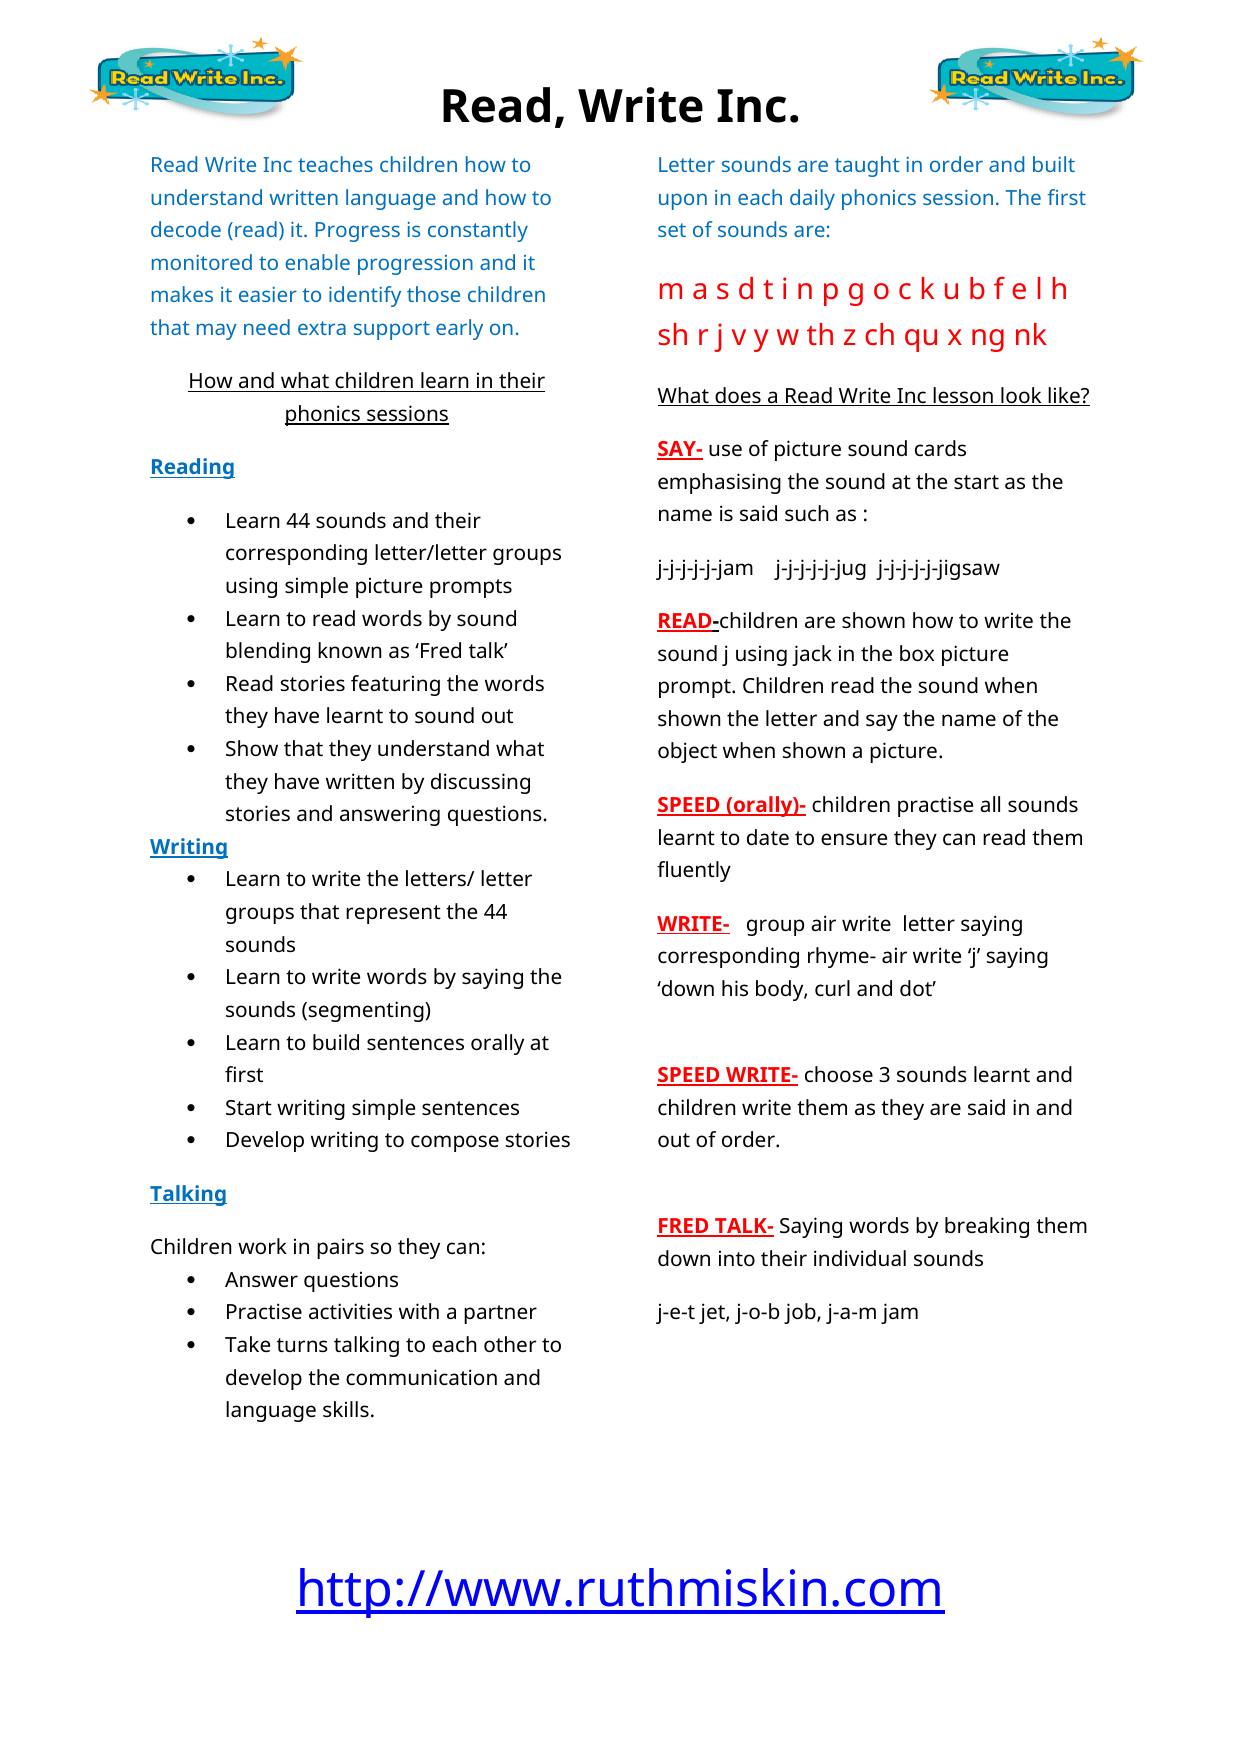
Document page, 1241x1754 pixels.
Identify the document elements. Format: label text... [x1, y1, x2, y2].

list Writing [150, 832, 583, 860]
list Start writing simple sentences [187, 1093, 583, 1121]
text Reading [150, 452, 583, 481]
text WRITE- group air write letter saying corresponding rhyme- air write ‘j’ saying ‘down his body, curl and dot’ [657, 909, 1090, 1002]
list Practise activities with a partner [187, 1297, 583, 1326]
list Learn 44 sounds and their corresponding letter/letter groups using simple picture prompts [187, 506, 583, 599]
list Develop writing to compose stories [187, 1125, 583, 1154]
text Read Write Inc teaches children how to understand written language and how to decode (read) it. Progress is constantly monitored to enable progression and it makes it easier to identify those children that may need extra support early on. [150, 150, 583, 341]
text SPEED (orally)- children practise all sounds learnt to date to ensure they can read them fluently [657, 790, 1090, 884]
list Learn to write words by saying the sounds (segmenting) [187, 962, 583, 1023]
text SAY- use of picture sound cards emphasising the sound at the start as the name is said such as : [657, 434, 1090, 528]
text Talking [150, 1179, 583, 1207]
list Learn to write the letters/ letter groups that represent the 44 sounds [187, 864, 583, 958]
text FRED TALK- Saying words by breaking them down into their individual sounds [657, 1179, 1090, 1272]
list Take turns talking to each other to develop the communication and language skills. [187, 1330, 583, 1424]
text READ-children are shown how to write the sound j using jack in the box picture prompt. Children read the sound when shown the letter and say the name of the object when shown a picture. [657, 606, 1090, 765]
text Letter sounds are taught in order and built upon in each daily phonics session. The first set of sounds are: [657, 150, 1090, 244]
list Children work in pairs so they can: [150, 1232, 583, 1261]
text What does a Read Write Inc lesson look like? [657, 381, 1090, 405]
list Show that they understand what they have written by discussing stories and answering questions. [187, 734, 583, 828]
list Read stories featuring the words they have learnt to sound out [187, 669, 583, 730]
picture [929, 37, 1144, 124]
text j-e-t jet, j-o-b job, j-a-m jam [657, 1297, 1090, 1326]
picture [89, 37, 304, 124]
text m a s d t i n p g o c k u b f e l h sh r j v y w th z ch qu x ng nk [657, 269, 1090, 354]
text SPEED WRITE- choose 3 sounds learnt and children write them as they are said in and out of order. [657, 1027, 1090, 1154]
text How and what children learn in their phonics sessions [150, 366, 583, 427]
list Answer questions [187, 1265, 583, 1293]
list Learn to build sentences orally at first [187, 1028, 583, 1089]
list Learn to read words by sound blending known as ‘Fred talk’ [187, 604, 583, 665]
text j-j-j-j-j-jam j-j-j-j-j-jug j-j-j-j-j-jigsaw [657, 553, 1090, 581]
